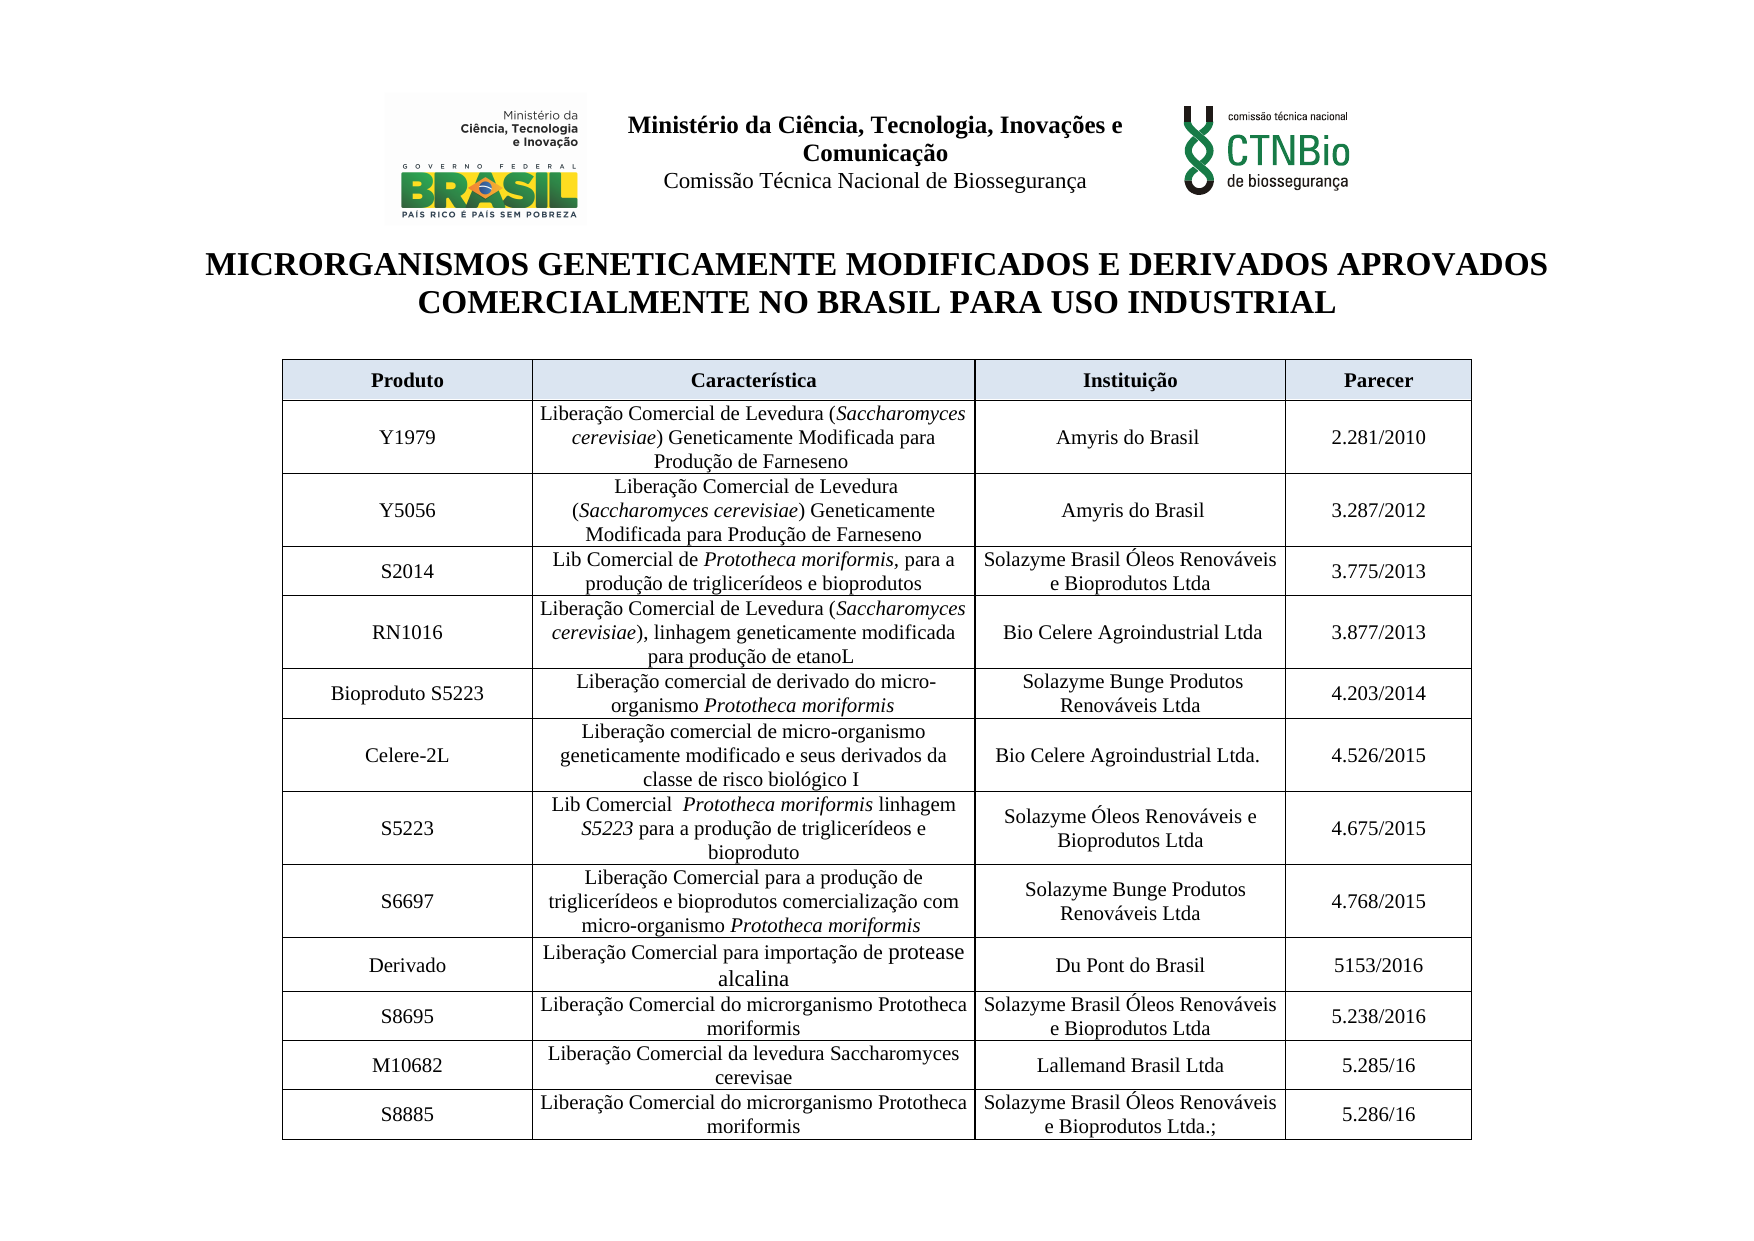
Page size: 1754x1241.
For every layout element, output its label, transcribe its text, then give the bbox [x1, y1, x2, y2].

table_cell S2014 [283, 547, 532, 595]
table_cell 3.775/2013 [1286, 547, 1471, 595]
table_header Instituição [976, 360, 1285, 399]
table_cell Liberação Comercial do microrganismo Prototheca moriformis [533, 992, 974, 1040]
table_cell 4.768/2015 [1286, 865, 1471, 937]
table_cell Amyris do Brasil [976, 474, 1285, 546]
table_cell Solazyme Brasil Óleos Renováveis e Bioprodutos Ltda.; [976, 1090, 1285, 1138]
table_cell Solazyme Bunge Produtos Renováveis Ltda [976, 669, 1285, 717]
table_cell Liberação Comercial para importação de protease alcalina [533, 938, 974, 991]
table_cell 5153/2016 [1286, 938, 1471, 991]
table_cell Amyris do Brasil [976, 401, 1285, 473]
table_cell S6697 [283, 865, 532, 937]
picture [384, 92, 588, 226]
table_cell S8885 [283, 1090, 532, 1138]
table_cell Bio Celere Agroindustrial Ltda [976, 596, 1285, 668]
table_cell Y5056 [283, 474, 532, 546]
table_cell Lallemand Brasil Ltda [976, 1041, 1285, 1089]
table_header Parecer [1286, 360, 1471, 399]
table_cell 4.675/2015 [1286, 792, 1471, 864]
table_cell Liberação Comercial de Levedura (Saccharomyces cerevisiae), linhagem geneticamente modificada para produção de etanoL [533, 596, 974, 668]
table_cell Liberação Comercial da levedura Saccharomyces cerevisae [533, 1041, 974, 1089]
table_cell 4.203/2014 [1286, 669, 1471, 717]
table_cell Liberação Comercial de Levedura (Saccharomyces cerevisiae) Geneticamente Modificada para Produção de Farneseno [533, 474, 974, 546]
table_cell Lib Comercial Prototheca moriformis linhagem S5223 para a produção de triglicerídeos e bioproduto [533, 792, 974, 864]
table_cell Liberação comercial de derivado do micro-organismo Prototheca moriformis [533, 669, 974, 717]
table_cell Celere-2L [283, 719, 532, 791]
table_cell M10682 [283, 1041, 532, 1089]
table_cell 5.238/2016 [1286, 992, 1471, 1040]
table_header Produto [283, 360, 532, 399]
table_cell 5.286/16 [1286, 1090, 1471, 1138]
table_cell Derivado [283, 938, 532, 991]
text MICRORGANISMOS GENETICAMENTE MODIFICADOS E DERIVADOS APROVADOS COMERCIALMENTE NO BRASIL PARA USO INDUSTRIAL [148, 244, 1606, 321]
table_cell S8695 [283, 992, 532, 1040]
table_cell Solazyme Brasil Óleos Renováveis e Bioprodutos Ltda [976, 547, 1285, 595]
table_cell S5223 [283, 792, 532, 864]
table_cell Solazyme Bunge Produtos Renováveis Ltda [976, 865, 1285, 937]
table_cell 4.526/2015 [1286, 719, 1471, 791]
table_cell Liberação Comercial para a produção de triglicerídeos e bioprodutos comercialização com micro-organismo Prototheca moriformis [533, 865, 974, 937]
table_cell Lib Comercial de Prototheca moriformis, para a produção de triglicerídeos e bioprodutos [533, 547, 974, 595]
table_cell Solazyme Brasil Óleos Renováveis e Bioprodutos Ltda [976, 992, 1285, 1040]
table_cell 2.281/2010 [1286, 401, 1471, 473]
table_cell 5.285/16 [1286, 1041, 1471, 1089]
table_cell Y1979 [283, 401, 532, 473]
table_cell Liberação Comercial de Levedura (Saccharomyces cerevisiae) Geneticamente Modificada para Produção de Farneseno [533, 401, 974, 473]
table_cell Bio Celere Agroindustrial Ltda. [976, 719, 1285, 791]
table_cell RN1016 [283, 596, 532, 668]
table_cell Liberação Comercial do microrganismo Prototheca moriformis [533, 1090, 974, 1138]
table_cell 3.877/2013 [1286, 596, 1471, 668]
table_header Característica [533, 360, 974, 399]
table_cell Du Pont do Brasil [976, 938, 1285, 991]
table_cell Bioproduto S5223 [283, 669, 532, 717]
table_cell Liberação comercial de micro-organismo geneticamente modificado e seus derivados da classe de risco biológico I [533, 719, 974, 791]
table_cell 3.287/2012 [1286, 474, 1471, 546]
table_cell Solazyme Óleos Renováveis e Bioprodutos Ltda [976, 792, 1285, 864]
